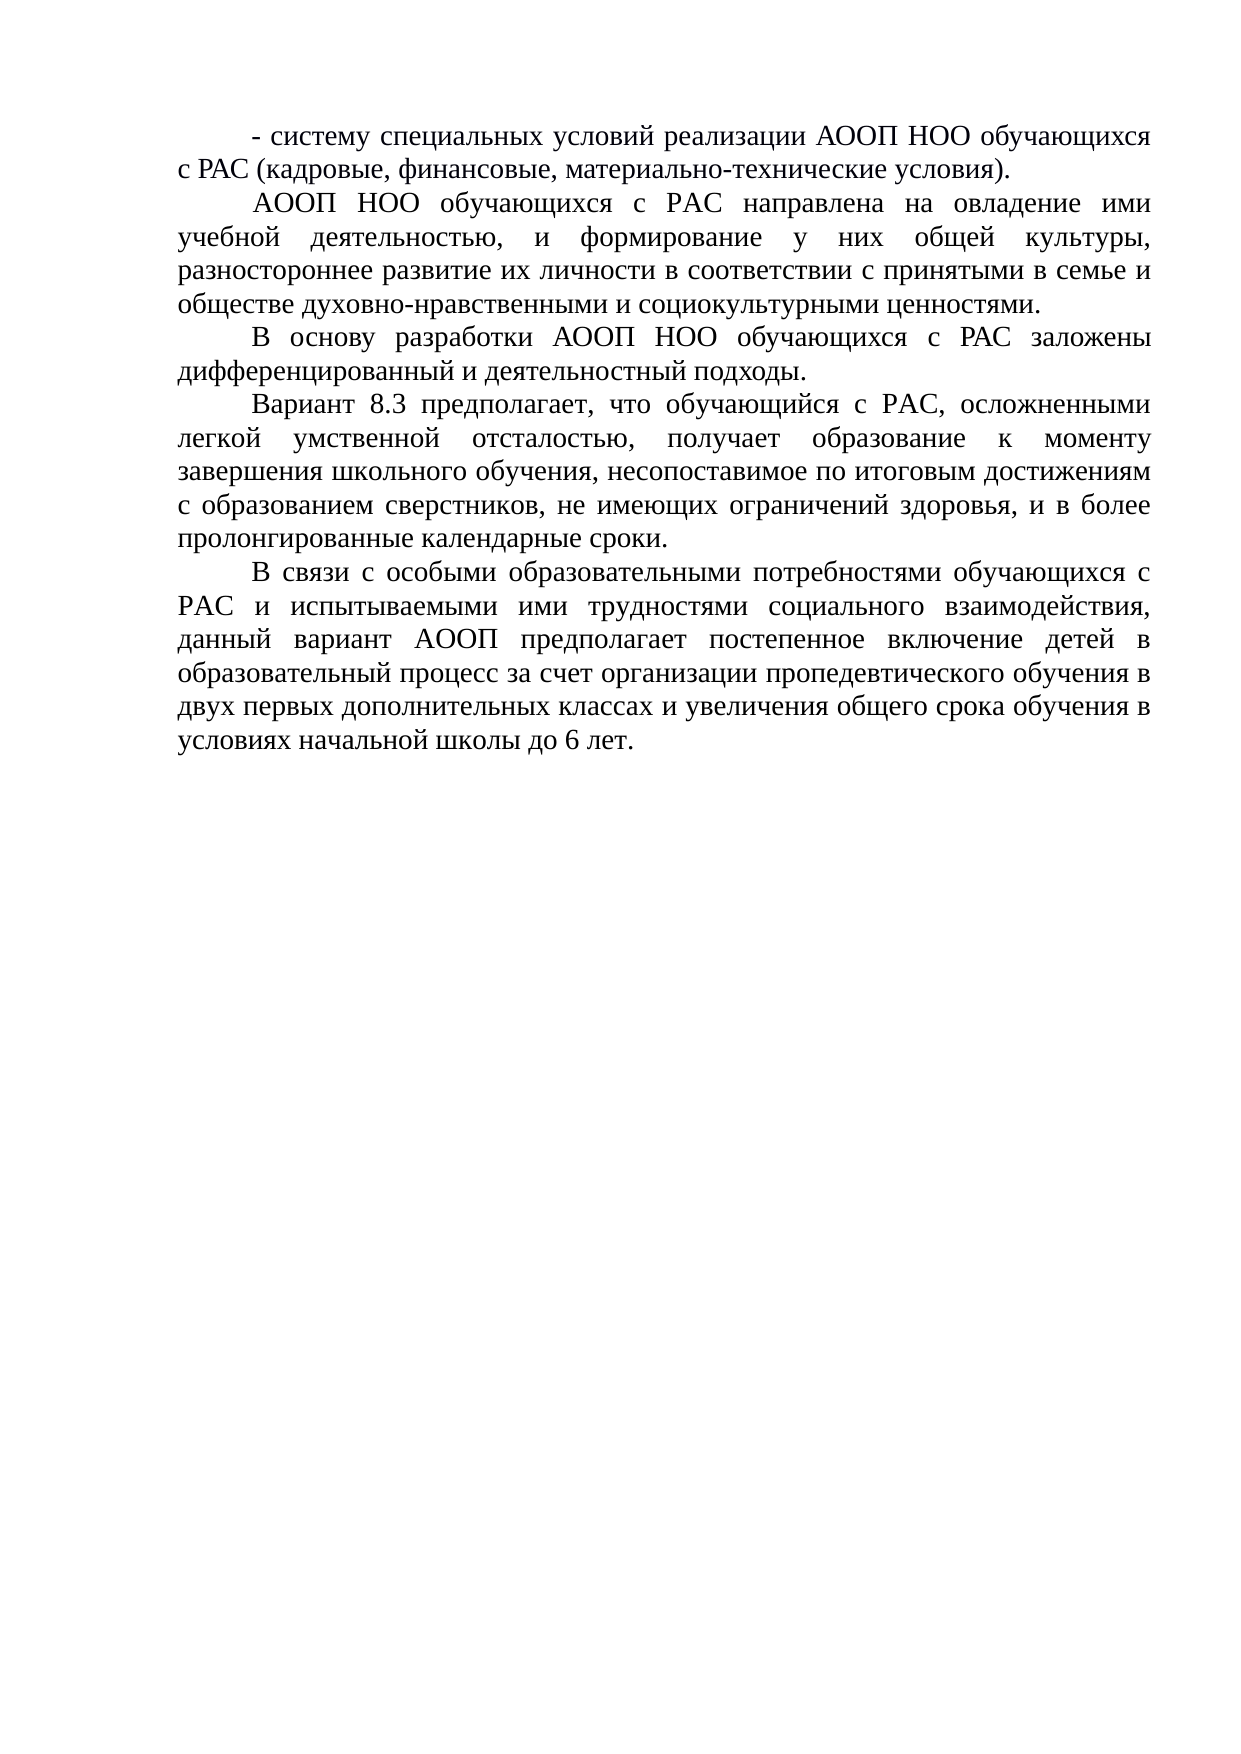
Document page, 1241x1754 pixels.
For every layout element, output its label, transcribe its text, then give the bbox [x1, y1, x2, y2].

text - систему специальных условий реализации АООП НОО обучающихся с РАС (кадровые, финансовые, материально-технические условия). [177, 118, 1152, 185]
text В связи с особыми образовательными потребностями обучающихся с РАС и испытываемыми ими трудностями социального взаимодействия, данный вариант АООП предполагает постепенное включение детей в образовательный процесс за счет организации пропедевтического обучения в двух первых дополнительных классах и увеличения общего срока обучения в условиях начальной школы до 6 лет. [177, 554, 1152, 755]
text В основу разработки АООП НОО обучающихся с РАС заложены дифференцированный и деятельностный подходы. [177, 319, 1152, 386]
text Вариант 8.3 предполагает, что обучающийся с РАС, осложненными легкой умственной отсталостью, получает образование к моменту завершения школьного обучения, несопоставимое по итоговым достижениям с образованием сверстников, не имеющих ограничений здоровья, и в более пролонгированные календарные сроки. [177, 386, 1152, 554]
text АООП НОО обучающихся с РАС направлена на овладение ими учебной деятельностью, и формирование у них общей культуры, разностороннее развитие их личности в соответствии с принятыми в семье и обществе духовно-нравственными и социокультурными ценностями. [177, 185, 1152, 319]
